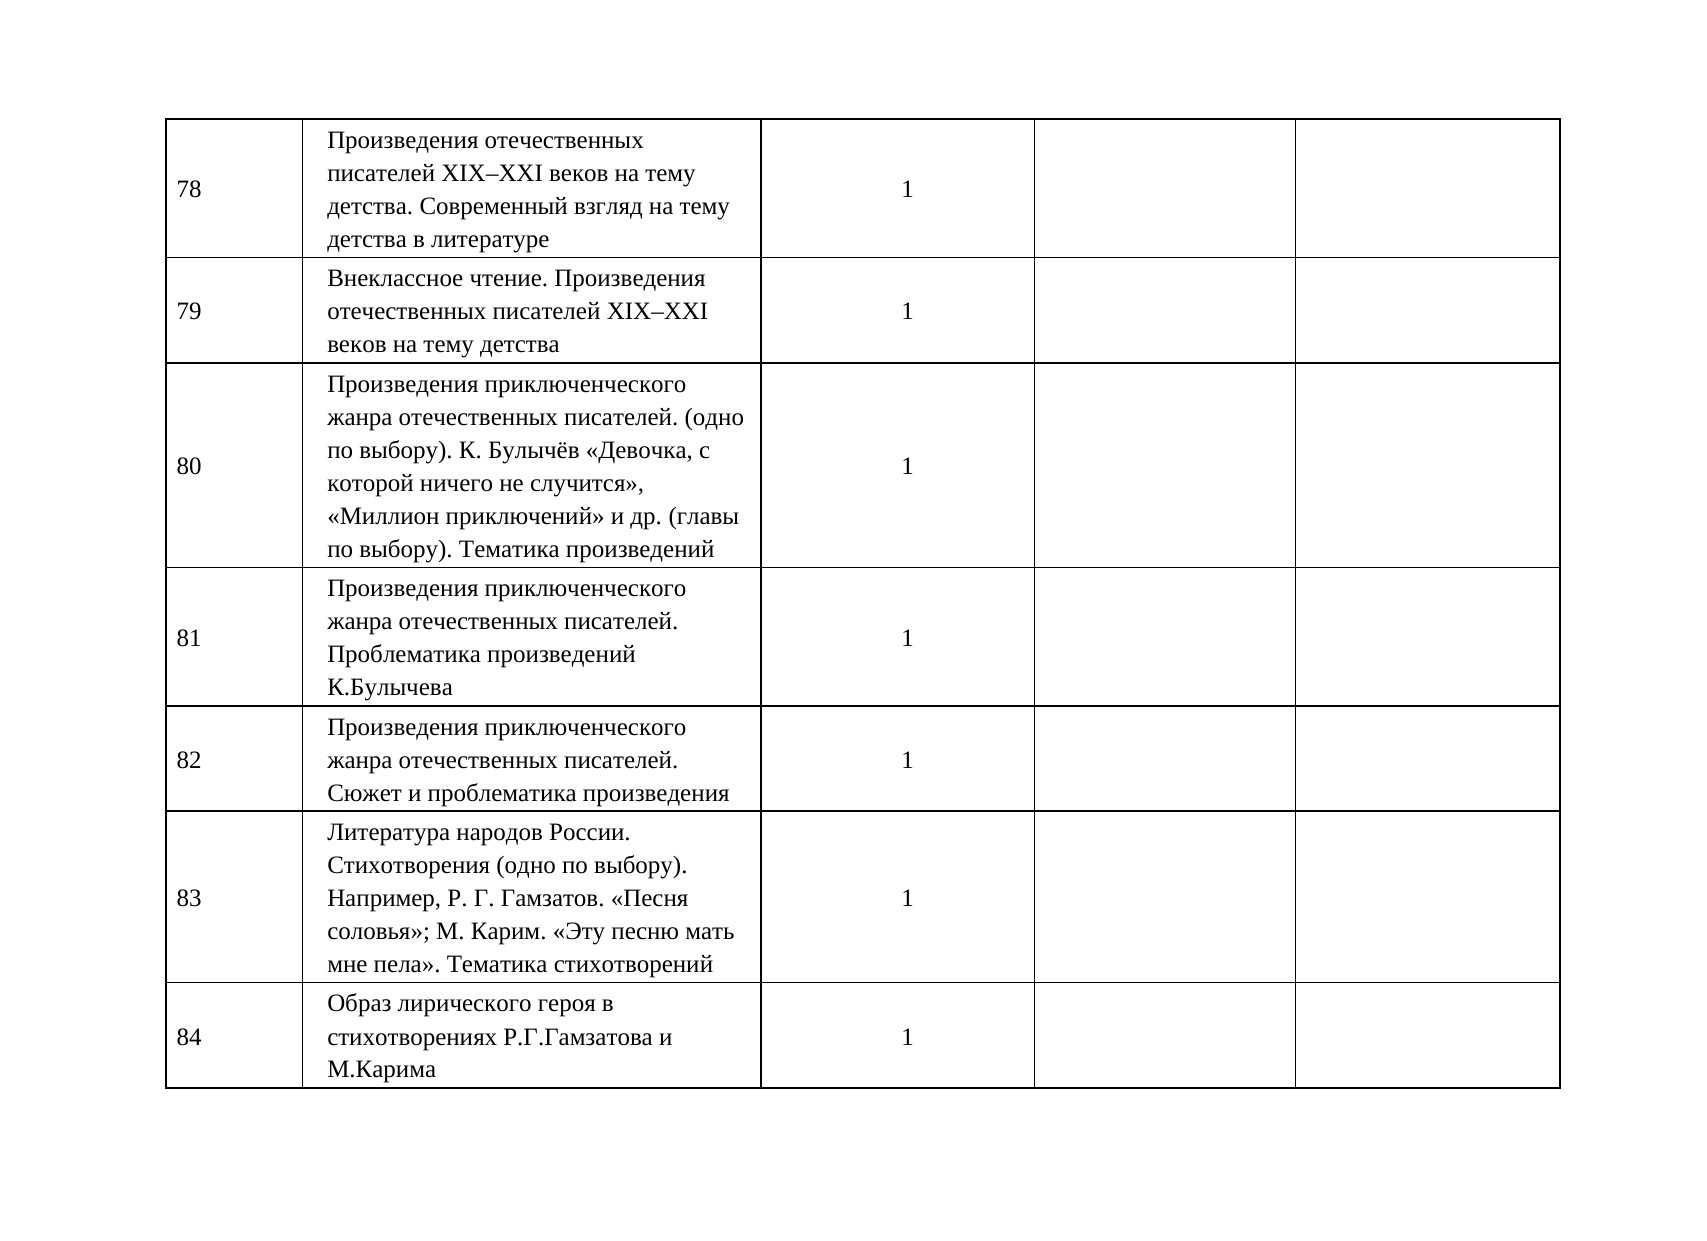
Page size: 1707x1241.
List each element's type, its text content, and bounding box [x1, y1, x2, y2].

table_cell Внеклассное чтение. Произведения отечественных писателей XIX–XXI веков на тему детства [303, 258, 760, 362]
table_cell 84 [167, 983, 302, 1087]
table_cell 1 [762, 120, 1034, 257]
table_cell 1 [762, 364, 1034, 566]
table_cell [1035, 364, 1295, 566]
table_cell [1035, 120, 1295, 257]
table_cell 82 [167, 707, 302, 810]
table_cell [1296, 568, 1559, 705]
table_cell [1035, 812, 1295, 982]
table_cell 1 [762, 812, 1034, 982]
table_cell [1296, 707, 1559, 810]
table_cell [1035, 983, 1295, 1087]
table_cell [1035, 707, 1295, 810]
table_cell [1296, 120, 1559, 257]
table_cell [1296, 258, 1559, 362]
table_cell [1035, 258, 1295, 362]
table_cell Литература народов России. Стихотворения (одно по выбору). Например, Р. Г. Гамзатов. «Песня соловья»; М. Карим. «Эту песню мать мне пела». Тематика стихотворений [303, 812, 760, 982]
table_cell Произведения приключенческого жанра отечественных писателей. Проблематика произведений К.Булычева [303, 568, 760, 705]
table_cell 1 [762, 707, 1034, 810]
table_cell Произведения отечественных писателей XIX–XXI веков на тему детства. Современный взгляд на тему детства в литературе [303, 120, 760, 257]
table_cell Образ лирического героя в стихотворениях Р.Г.Гамзатова и М.Карима [303, 983, 760, 1087]
table_cell [1296, 983, 1559, 1087]
table_cell [1296, 812, 1559, 982]
table_cell 1 [762, 983, 1034, 1087]
table_cell [1035, 568, 1295, 705]
table_cell 1 [762, 258, 1034, 362]
table_cell 1 [762, 568, 1034, 705]
table_cell 81 [167, 568, 302, 705]
table_cell [1296, 364, 1559, 566]
table_cell Произведения приключенческого жанра отечественных писателей. (одно по выбору). К. Булычёв «Девочка, с которой ничего не случится», «Миллион приключений» и др. (главы по выбору). Тематика произведений [303, 364, 760, 566]
table_cell Произведения приключенческого жанра отечественных писателей. Сюжет и проблематика произведения [303, 707, 760, 810]
table_cell 83 [167, 812, 302, 982]
table_cell 78 [167, 120, 302, 257]
table_cell 79 [167, 258, 302, 362]
table_cell 80 [167, 364, 302, 566]
